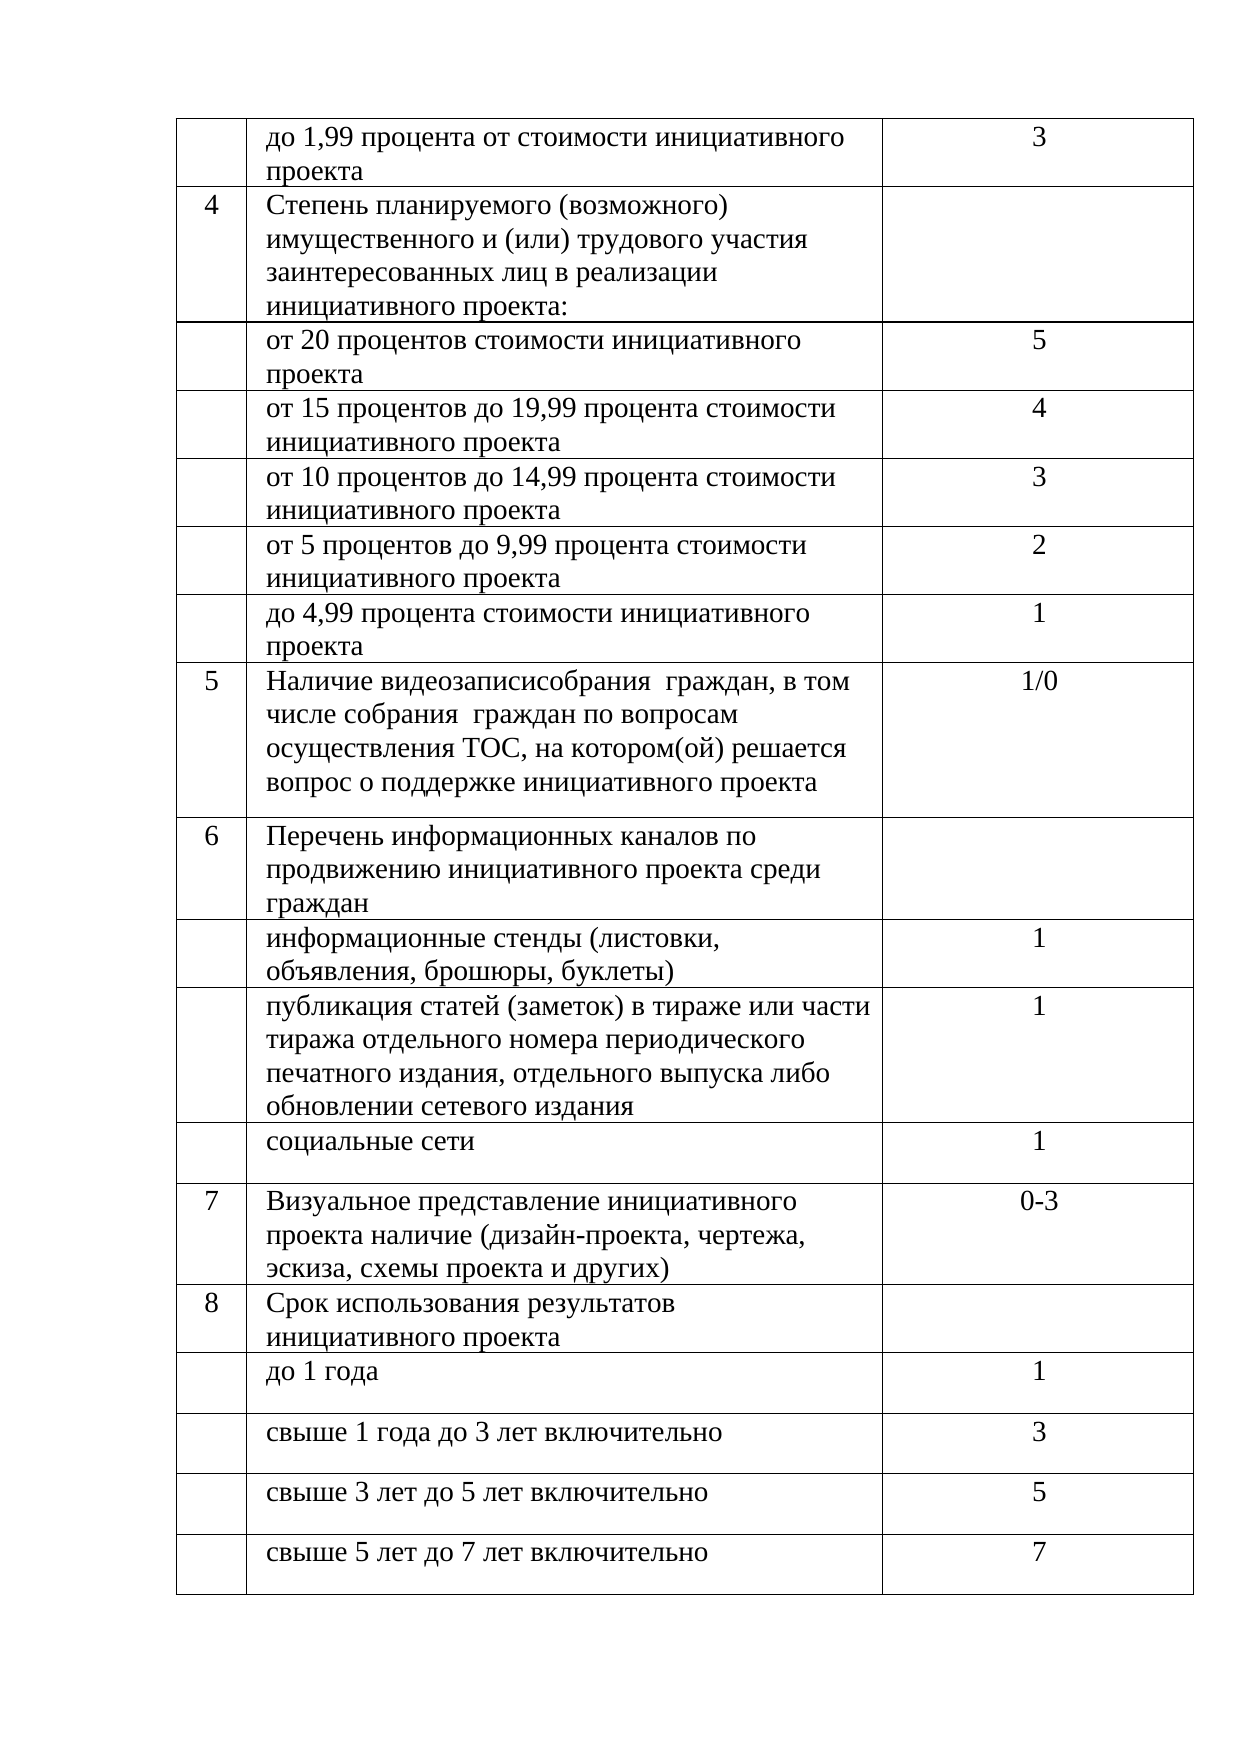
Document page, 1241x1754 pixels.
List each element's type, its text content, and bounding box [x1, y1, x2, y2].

table_cell [883, 1285, 1193, 1352]
table_cell до 4,99 процента стоимости инициативного проекта [247, 595, 882, 662]
table_cell от 10 процентов до 14,99 процента стоимости инициативного проекта [247, 459, 882, 526]
table_cell 2 [883, 527, 1193, 594]
table_cell свыше 5 лет до 7 лет включительно [247, 1535, 882, 1594]
table_cell [883, 818, 1193, 919]
table_cell 5 [883, 323, 1193, 389]
table_cell [177, 459, 246, 526]
table_cell [177, 527, 246, 594]
table_cell от 20 процентов стоимости инициативного проекта [247, 323, 882, 389]
table_cell [177, 1474, 246, 1533]
table_cell 4 [177, 187, 246, 321]
table_cell свыше 3 лет до 5 лет включительно [247, 1474, 882, 1533]
table_cell 5 [883, 1474, 1193, 1533]
table_cell [177, 1353, 246, 1413]
table_cell 1 [883, 1353, 1193, 1413]
table_cell [177, 1414, 246, 1473]
table_cell 6 [177, 818, 246, 919]
table_cell 0-3 [883, 1184, 1193, 1284]
table_cell [177, 1123, 246, 1182]
table_cell 8 [177, 1285, 246, 1352]
table_cell социальные сети [247, 1123, 882, 1182]
table_cell публикация статей (заметок) в тираже или части тиража отдельного номера периодического печатного издания, отдельного выпуска либо обновлении сетевого издания [247, 988, 882, 1122]
table_cell Срок использования результатов инициативного проекта [247, 1285, 882, 1352]
table_cell [177, 595, 246, 662]
table_cell 3 [883, 1414, 1193, 1473]
table_cell [177, 920, 246, 987]
table_cell [177, 988, 246, 1122]
table_cell 7 [177, 1184, 246, 1284]
table_cell 1/0 [883, 663, 1193, 817]
table_cell 1 [883, 988, 1193, 1122]
table_cell до 1,99 процента от стоимости инициативного проекта [247, 119, 882, 186]
table_cell от 15 процентов до 19,99 процента стоимости инициативного проекта [247, 391, 882, 458]
table_cell 7 [883, 1535, 1193, 1594]
table_cell [177, 323, 246, 389]
table_cell 1 [883, 1123, 1193, 1182]
table_cell 4 [883, 391, 1193, 458]
table_cell [177, 391, 246, 458]
table_cell 3 [883, 459, 1193, 526]
table_cell Визуальное представление инициативного проекта наличие (дизайн-проекта, чертежа, эскиза, схемы проекта и других) [247, 1184, 882, 1284]
table_cell свыше 1 года до 3 лет включительно [247, 1414, 882, 1473]
table_cell Перечень информационных каналов по продвижению инициативного проекта среди граждан [247, 818, 882, 919]
table_cell 1 [883, 920, 1193, 987]
table_cell информационные стенды (листовки, объявления, брошюры, буклеты) [247, 920, 882, 987]
table_cell [883, 187, 1193, 321]
table_cell 5 [177, 663, 246, 817]
table_cell 3 [883, 119, 1193, 186]
table_cell Наличие видеозаписисобрания граждан, в том числе собрания граждан по вопросам осуществления ТОС, на котором(ой) решается вопрос о поддержке инициативного проекта [247, 663, 882, 817]
table_cell до 1 года [247, 1353, 882, 1413]
table_cell [177, 119, 246, 186]
table_cell Степень планируемого (возможного) имущественного и (или) трудового участия заинтересованных лиц в реализации инициативного проекта: [247, 187, 882, 321]
table_cell от 5 процентов до 9,99 процента стоимости инициативного проекта [247, 527, 882, 594]
table_cell [177, 1535, 246, 1594]
table_cell 1 [883, 595, 1193, 662]
